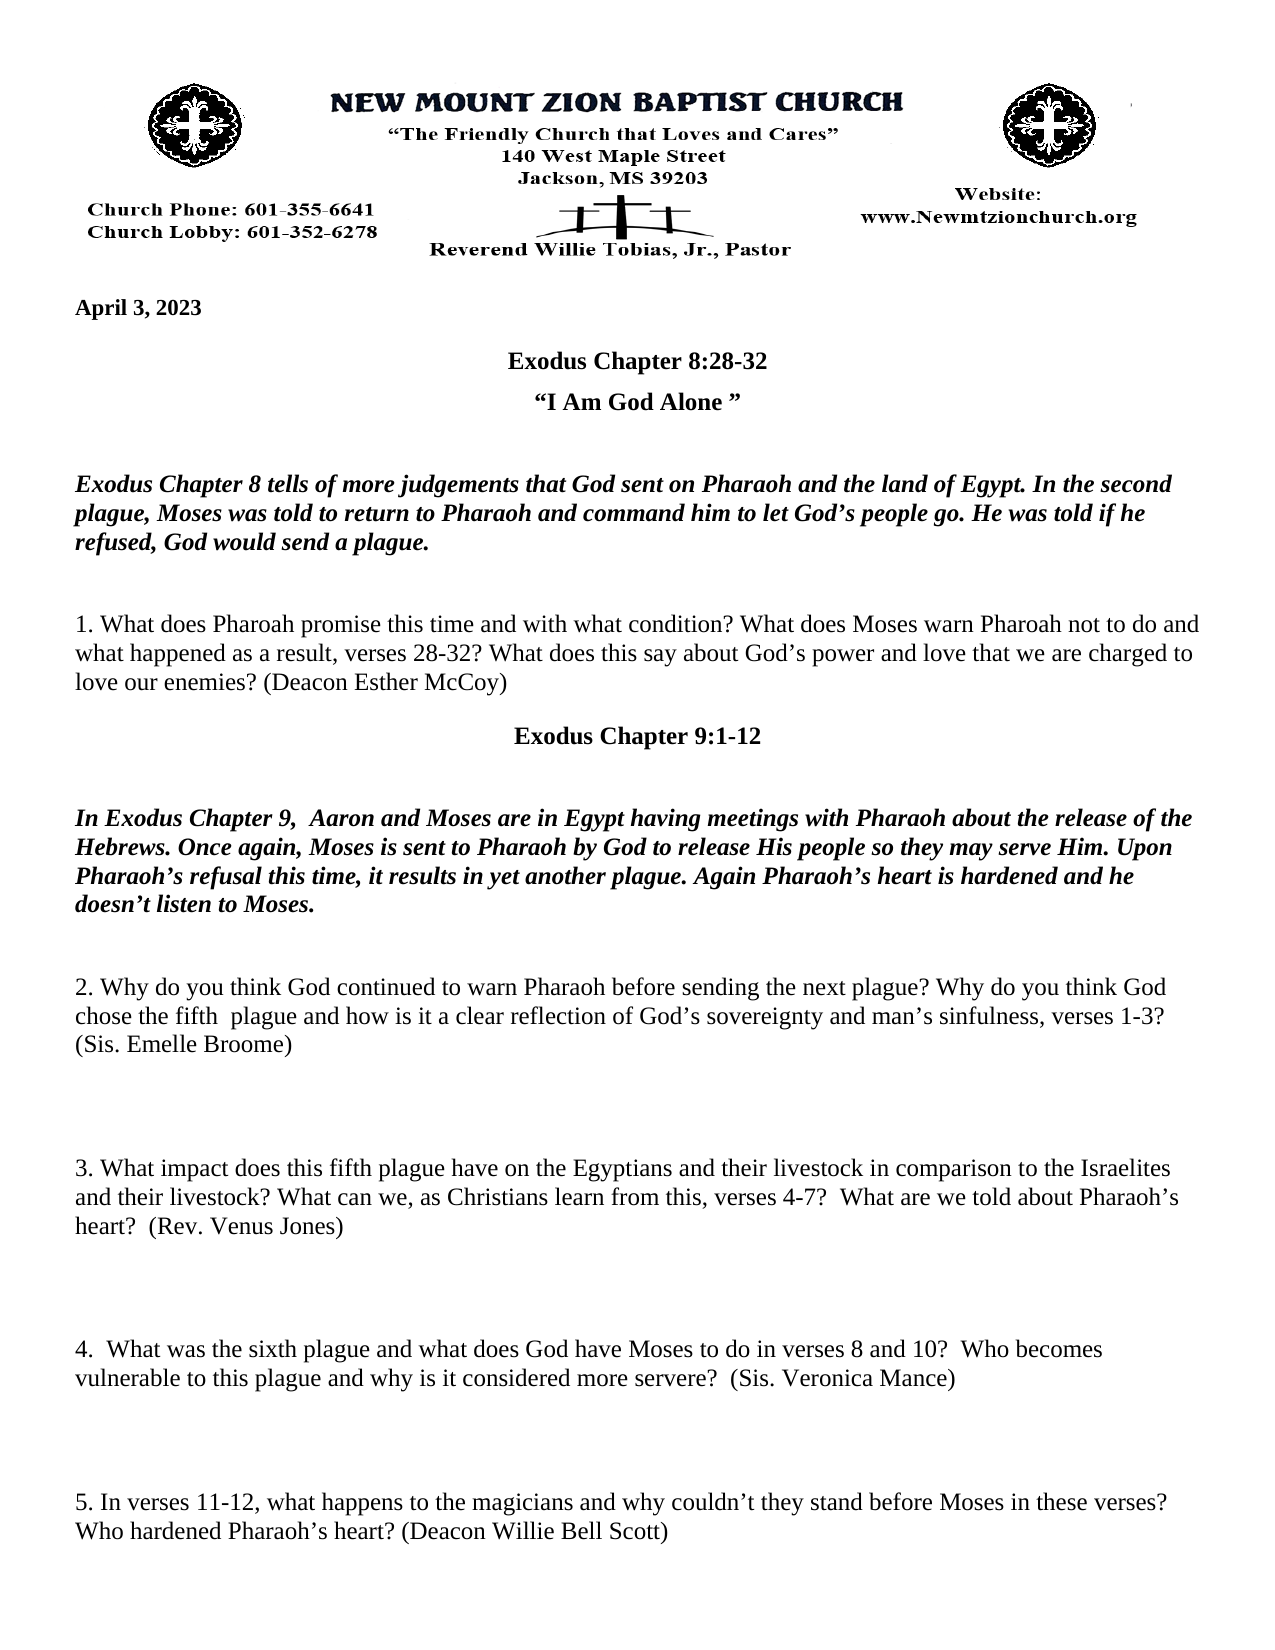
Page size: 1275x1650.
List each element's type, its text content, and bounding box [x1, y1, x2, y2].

text 5. In verses 11-12, what happens to the magicians and why couldn’t they stand before Moses in these verses? Who hardened Pharaoh’s heart? (Deacon Willie Bell Scott) [75, 1487, 1200, 1544]
text April 3, 2023 [75, 294, 1200, 321]
picture [75, 75, 1150, 264]
text 4. What was the sixth plague and what does God have Moses to do in verses 8 and 10? Who becomes vulnerable to this plague and why is it considered more servere? (Sis. Veronica Mance) [75, 1334, 1200, 1392]
text 3. What impact does this fifth plague have on the Egyptians and their livestock in comparison to the Israelites and their livestock? What can we, as Christians learn from this, verses 4-7? What are we told about Pharaoh’s heart? (Rev. Venus Jones) [75, 1153, 1200, 1239]
text 1. What does Pharoah promise this time and with what condition? What does Moses warn Pharoah not to do and what happened as a result, verses 28-32? What does this say about God’s power and love that we are charged to love our enemies? (Deacon Esther McCoy) [75, 609, 1200, 696]
text Exodus Chapter 8 tells of more judgements that God sent on Pharaoh and the land of Egypt. In the second plague, Moses was told to return to Pharaoh and command him to let God’s people go. He was told if he refused, God would send a plague. [75, 469, 1200, 556]
text Exodus Chapter 8:28-32 [75, 346, 1200, 374]
text 2. Why do you think God continued to warn Pharaoh before sending the next plague? Why do you think God chose the fifth plague and how is it a clear reflection of God’s sovereignty and man’s sinfulness, verses 1-3? (Sis. Emelle Broome) [75, 972, 1200, 1058]
text In Exodus Chapter 9, Aaron and Moses are in Egypt having meetings with Pharaoh about the release of the Hebrews. Once again, Moses is sent to Pharaoh by God to release His people so they may serve Him. Upon Pharaoh’s refusal this time, it results in yet another plague. Again Pharaoh’s heart is hardened and he doesn’t listen to Moses. [75, 803, 1200, 918]
text Exodus Chapter 9:1-12 [75, 721, 1200, 749]
text “I Am God Alone ” [75, 387, 1200, 416]
